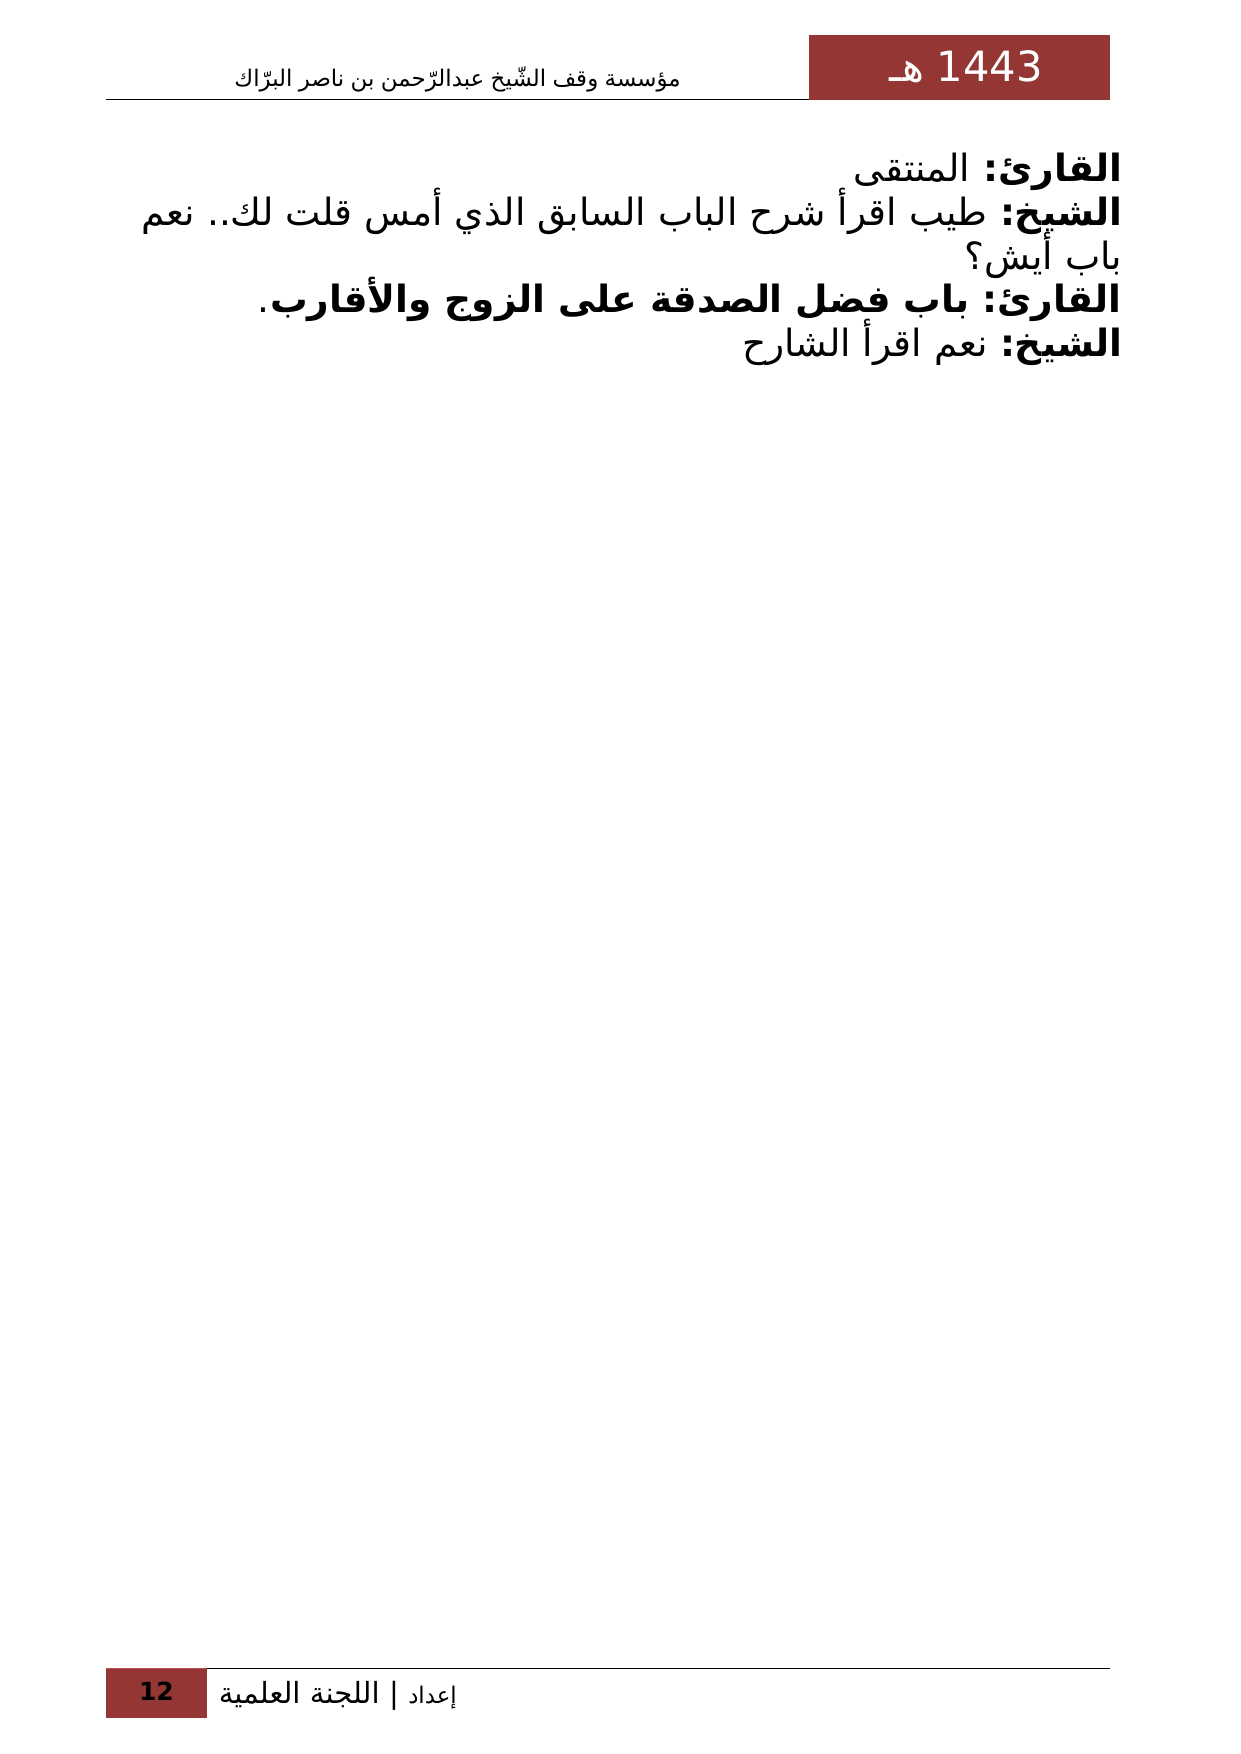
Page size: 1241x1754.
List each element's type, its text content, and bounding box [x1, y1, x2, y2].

text القارئ: المنتقى [118, 147, 1122, 191]
text القارئ: باب فضل الصدقة على الزوج والأقارب. [118, 278, 1122, 322]
text الشيخ: نعم اقرأ الشارح [118, 322, 1122, 365]
text الشيخ: طيب اقرأ شرح الباب السابق الذي أمس قلت لك.. نعم باب أيش؟ [118, 191, 1122, 278]
